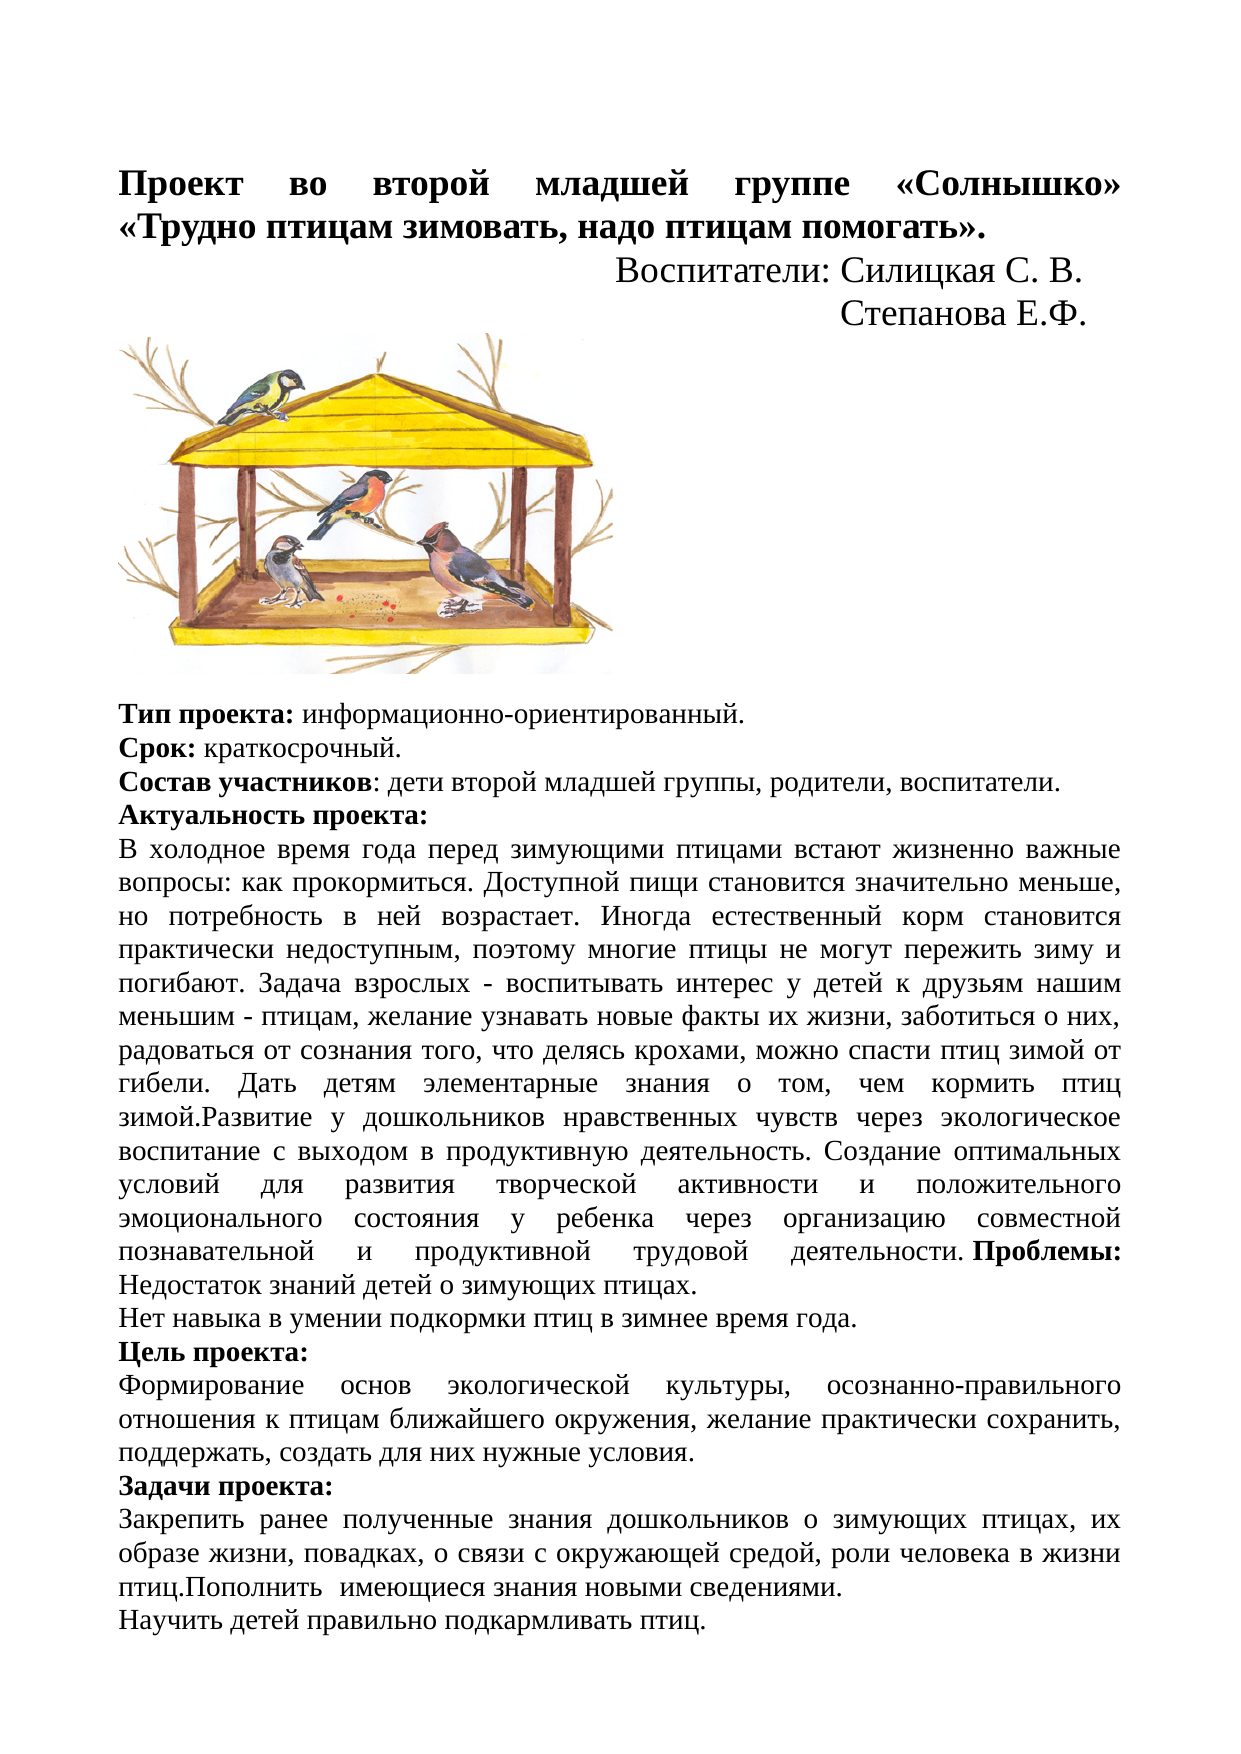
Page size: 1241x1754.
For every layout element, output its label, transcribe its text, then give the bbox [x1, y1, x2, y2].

text Состав участников: дети второй младшей группы, родители, воспитатели. [118, 764, 1122, 797]
text Закрепить ранее полученные знания дошкольников о зимующих птицах, их образе жизни, повадках, о связи с окружающей средой, роли человека в жизни птиц.Пополнить имеющиеся знания новыми сведениями. [118, 1502, 1122, 1602]
text Цель проекта: [118, 1334, 1122, 1367]
text Задачи проекта: [118, 1468, 1122, 1502]
text Формирование основ экологической культуры, осознанно-правильного отношения к птицам ближайшего окружения, желание практически сохранить, поддержать, создать для них нужные условия. [118, 1367, 1122, 1468]
text Актуальность проекта: [118, 797, 1122, 831]
picture [118, 333, 613, 674]
text Научить детей правильно подкармливать птиц. [118, 1602, 1122, 1636]
text Степанова Е.Ф. [118, 290, 1122, 333]
text Тип проекта: информационно-ориентированный. [118, 697, 1122, 730]
text Срок: краткосрочный. [118, 730, 1122, 764]
text Нет навыка в умении подкормки птиц в зимнее время года. [118, 1300, 1122, 1334]
text Проект во второй младшей группе «Солнышко» «Трудно птицам зимовать, надо птицам помогать». [118, 161, 1122, 247]
text В холодное время года перед зимующими птицами встают жизненно важные вопросы: как прокормиться. Доступной пищи становится значительно меньше, но потребность в ней возрастает. Иногда естественный корм становится практически недоступным, поэтому многие птицы не могут пережить зиму и погибают. Задача взрослых - воспитывать интерес у детей к друзьям нашим меньшим - птицам, желание узнавать новые факты их жизни, заботиться о них, радоваться от сознания того, что делясь крохами, можно спасти птиц зимой от гибели. Дать детям элементарные знания о том, чем кормить птиц зимой.Развитие у дошкольников нравственных чувств через экологическое воспитание с выходом в продуктивную деятельность. Создание оптимальных условий для развития творческой активности и положительного эмоционального состояния у ребенка через организацию совместной познавательной и продуктивной трудовой деятельности. Проблемы: Недостаток знаний детей о зимующих птицах. [118, 831, 1122, 1300]
text Воспитатели: Силицкая С. В. [118, 247, 1122, 290]
